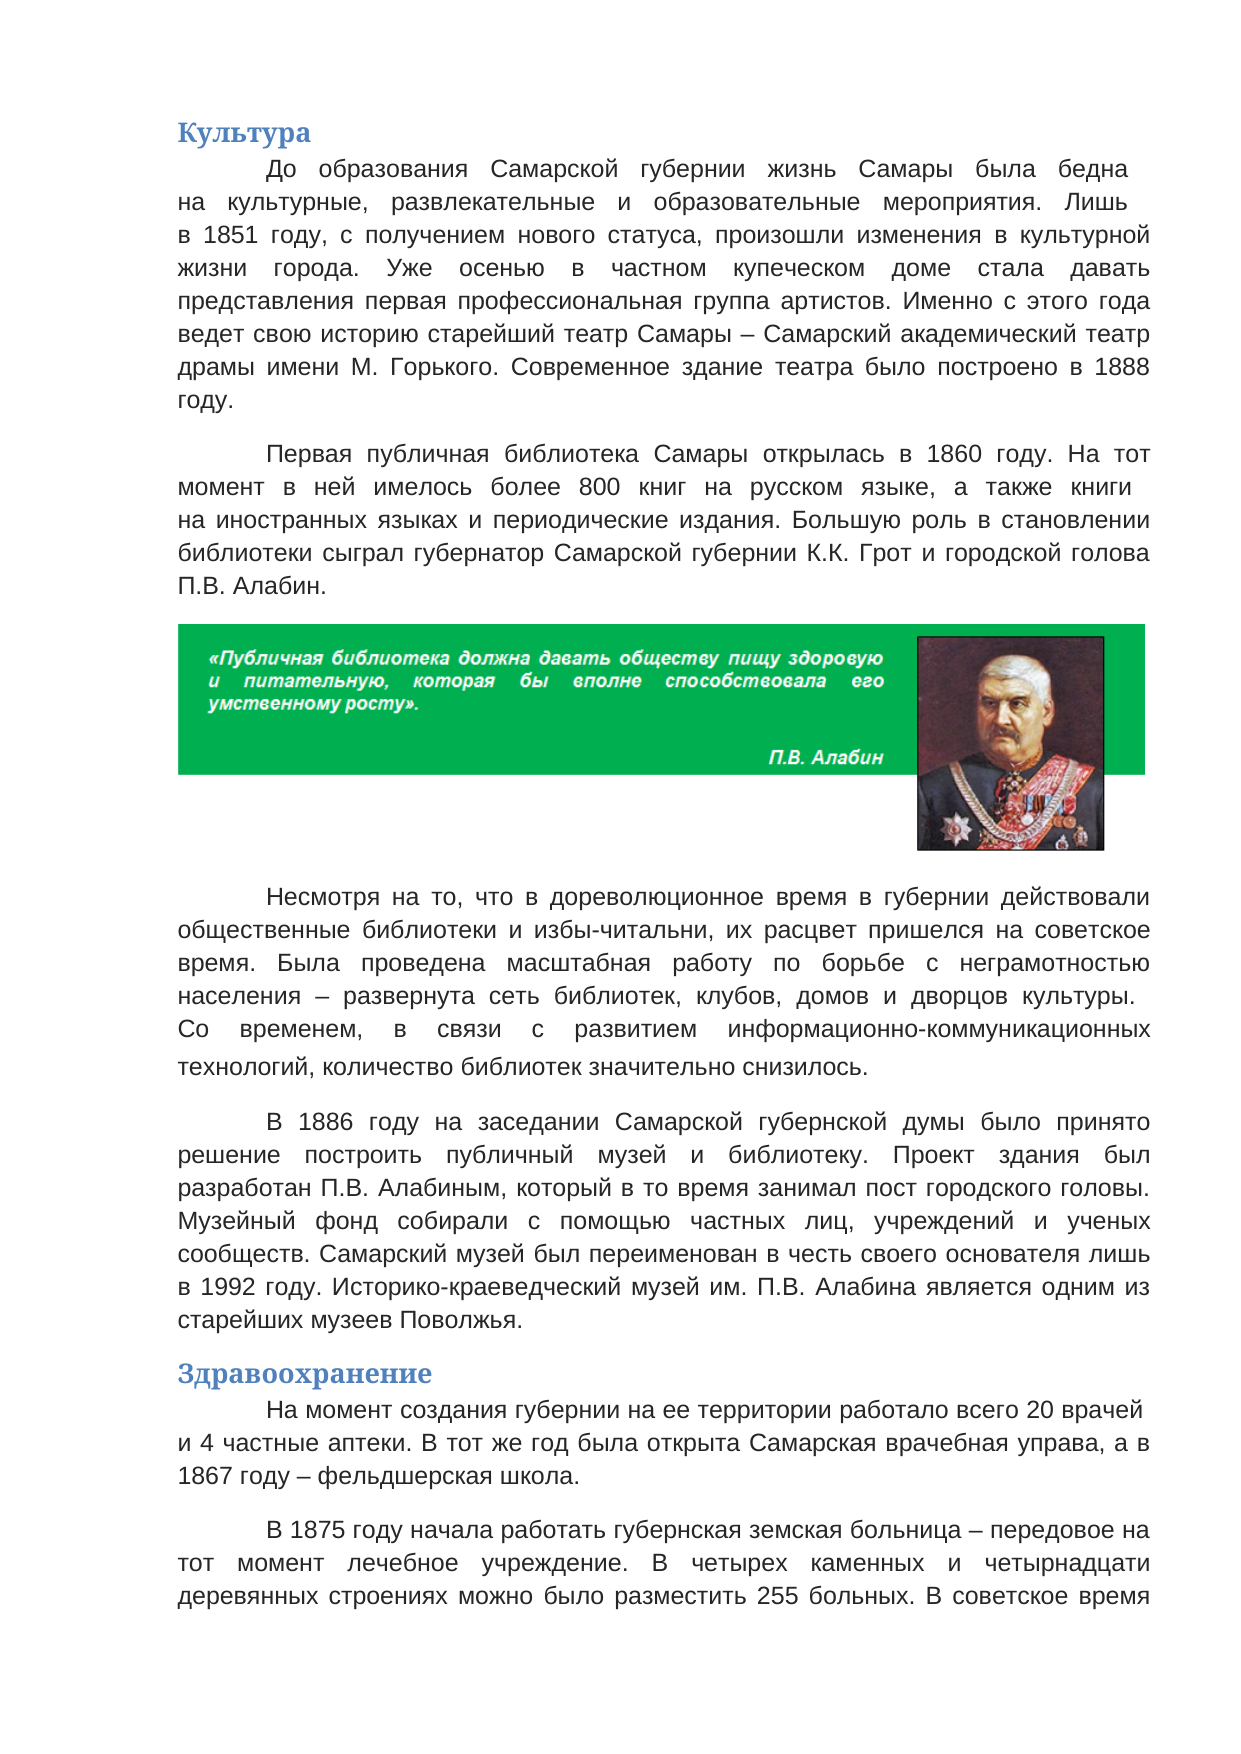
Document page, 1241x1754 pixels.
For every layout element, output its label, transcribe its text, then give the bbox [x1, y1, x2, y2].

picture [177, 624, 1145, 857]
text В 1886 году на заседании Самарской губернской думы было принято решение построить публичный музей и библиотеку. Проект здания был разработан П.В. Алабиным, который в то время занимал пост городского головы. Музейный фонд собирали с помощью частных лиц, учреждений и ученых сообществ. Самарский музей был переименован в честь своего основателя лишь в 1992 году. Историко-краеведческий музей им. П.В. Алабина является одним из старейших музеев Поволжья. [177, 1107, 1152, 1334]
text Первая публичная библиотека Самары открылась в 1860 году. На тот момент в ней имелось более 800 книг на русском языке, а также книги на иностранных языках и периодические издания. Большую роль в становлении библиотеки сыграл губернатор Самарской губернии К.К. Грот и городской голова П.В. Алабин. [177, 439, 1152, 600]
subtitle Здравоохранение [177, 1359, 1152, 1390]
subtitle Культура [177, 118, 1152, 149]
text Несмотря на то, что в дореволюционное время в губернии действовали общественные библиотеки и избы-читальни, их расцвет пришелся на советское время. Была проведена масштабная работу по борьбе с неграмотностью населения – развернута сеть библиотек, клубов, домов и дворцов культуры. Со временем, в связи с развитием информационно-коммуникационных технологий, количество библиотек значительно снизилось. [177, 882, 1152, 1081]
text До образования Самарской губернии жизнь Самары была бедна на культурные, развлекательные и образовательные мероприятия. Лишь в 1851 году, с получением нового статуса, произошли изменения в культурной жизни города. Уже осенью в частном купеческом доме стала давать представления первая профессиональная группа артистов. Именно с этого года ведет свою историю старейший театр Самары – Самарский академический театр драмы имени М. Горького. Современное здание театра было построено в 1888 году. [177, 154, 1152, 414]
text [177, 1515, 1152, 1609]
text На момент создания губернии на ее территории работало всего 20 врачей и 4 частные аптеки. В тот же год была открыта Самарская врачебная управа, а в 1867 году – фельдшерская школа. [177, 1395, 1152, 1490]
